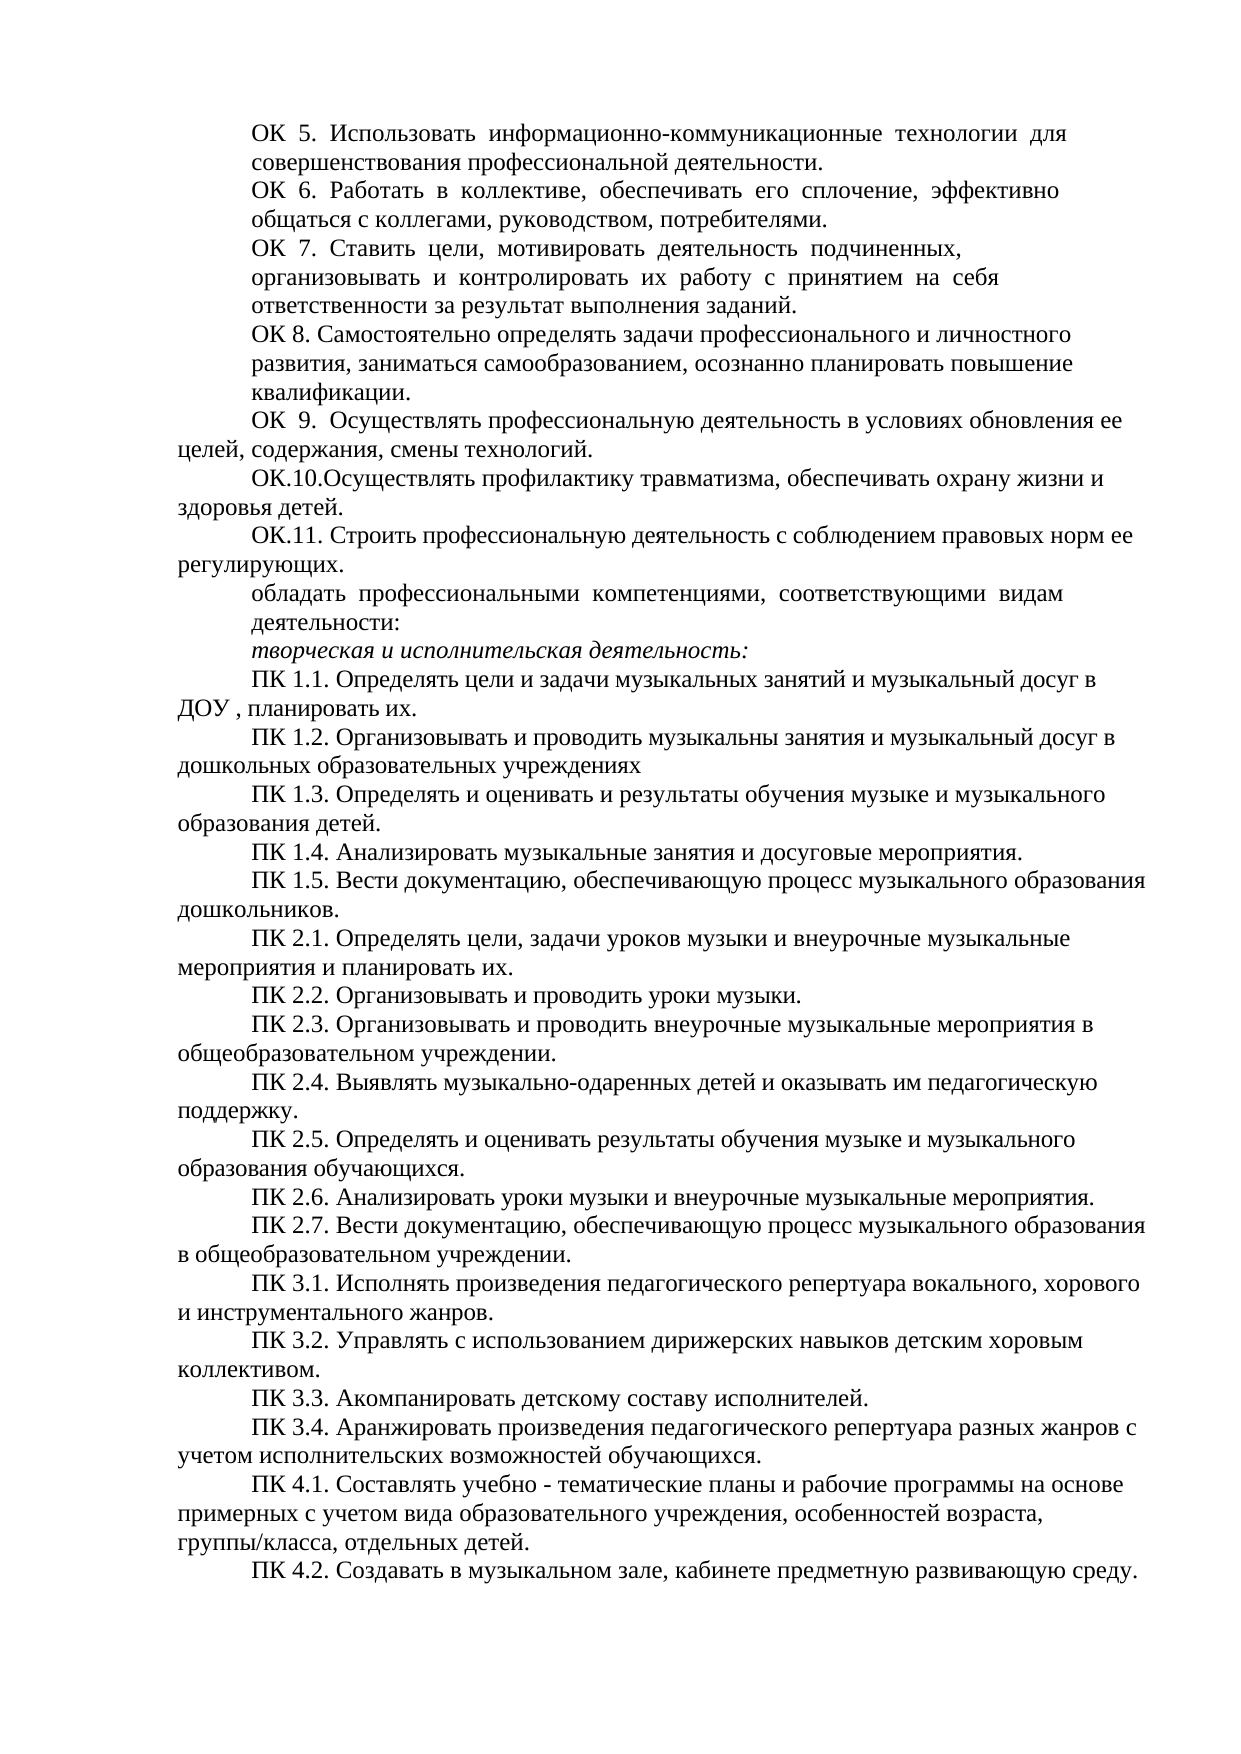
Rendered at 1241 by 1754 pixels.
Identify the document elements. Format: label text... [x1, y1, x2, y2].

text ПК 2.7. Вести документацию, обеспечивающую процесс музыкального образования в общеобразовательном учреждении. [177, 1211, 1152, 1268]
text ОК.10.Осуществлять профилактику травматизма, обеспечивать охрану жизни и здоровья детей. [177, 463, 1152, 521]
text ПК 1.2. Организовывать и проводить музыкальны занятия и музыкальный досуг в дошкольных образовательных учреждениях [177, 722, 1152, 779]
text квалификации. [177, 377, 1152, 406]
text ПК 2.4. Выявлять музыкально-одаренных детей и оказывать им педагогическую поддержку. [177, 1067, 1152, 1124]
text ответственности за результат выполнения заданий. [177, 291, 1152, 319]
text ОК 6. Работать в коллективе, обеспечивать его сплочение, эффективно [177, 176, 1152, 204]
text ПК 3.4. Аранжировать произведения педагогического репертуара разных жанров с учетом исполнительских возможностей обучающихся. [177, 1412, 1152, 1469]
text ПК 2.1. Определять цели, задачи уроков музыки и внеурочные музыкальные мероприятия и планировать их. [177, 923, 1152, 981]
text ПК 3.3. Акомпанировать детскому составу исполнителей. [177, 1383, 1152, 1412]
text развития, заниматься самообразованием, осознанно планировать повышение [177, 348, 1152, 377]
text общаться с коллегами, руководством, потребителями. [177, 204, 1152, 233]
text ПК 4.2. Создавать в музыкальном зале, кабинете предметную развивающую среду. [177, 1556, 1152, 1584]
text ПК 1.1. Определять цели и задачи музыкальных занятий и музыкальный досуг в ДОУ , планировать их. [177, 664, 1152, 722]
text деятельности: [177, 607, 1152, 636]
text ПК 3.2. Управлять с использованием дирижерских навыков детским хоровым коллективом. [177, 1326, 1152, 1383]
text ПК 2.5. Определять и оценивать результаты обучения музыке и музыкального образования обучающихся. [177, 1124, 1152, 1182]
text обладать профессиональными компетенциями, соответствующими видам [177, 578, 1152, 607]
text совершенствования профессиональной деятельности. [177, 147, 1152, 176]
text ПК 1.5. Вести документацию, обеспечивающую процесс музыкального образования дошкольников. [177, 866, 1152, 923]
text ОК 5. Использовать информационно-коммуникационные технологии для [177, 118, 1152, 147]
text ОК.11. Строить профессиональную деятельность с соблюдением правовых норм ее регулирующих. [177, 521, 1152, 578]
text ПК 3.1. Исполнять произведения педагогического репертуара вокального, хорового и инструментального жанров. [177, 1268, 1152, 1326]
text ПК 2.2. Организовывать и проводить уроки музыки. [177, 981, 1152, 1009]
text ОК 9. Осуществлять профессиональную деятельность в условиях обновления ее целей, содержания, смены технологий. [177, 406, 1152, 463]
text ОК 8. Самостоятельно определять задачи профессионального и личностного [177, 319, 1152, 348]
text организовывать и контролировать их работу с принятием на себя [177, 262, 1152, 291]
text ПК 1.3. Определять и оценивать и результаты обучения музыке и музыкального образования детей. [177, 779, 1152, 837]
text ПК 1.4. Анализировать музыкальные занятия и досуговые мероприятия. [177, 837, 1152, 866]
text ПК 2.6. Анализировать уроки музыки и внеурочные музыкальные мероприятия. [177, 1182, 1152, 1211]
text ОК 7. Ставить цели, мотивировать деятельность подчиненных, [177, 233, 1152, 262]
text творческая и исполнительская деятельность: [177, 636, 1152, 664]
text ПК 4.1. Составлять учебно - тематические планы и рабочие программы на основе примерных с учетом вида образовательного учреждения, особенностей возраста, группы/класса, отдельных детей. [177, 1469, 1152, 1556]
text ПК 2.3. Организовывать и проводить внеурочные музыкальные мероприятия в общеобразовательном учреждении. [177, 1009, 1152, 1067]
